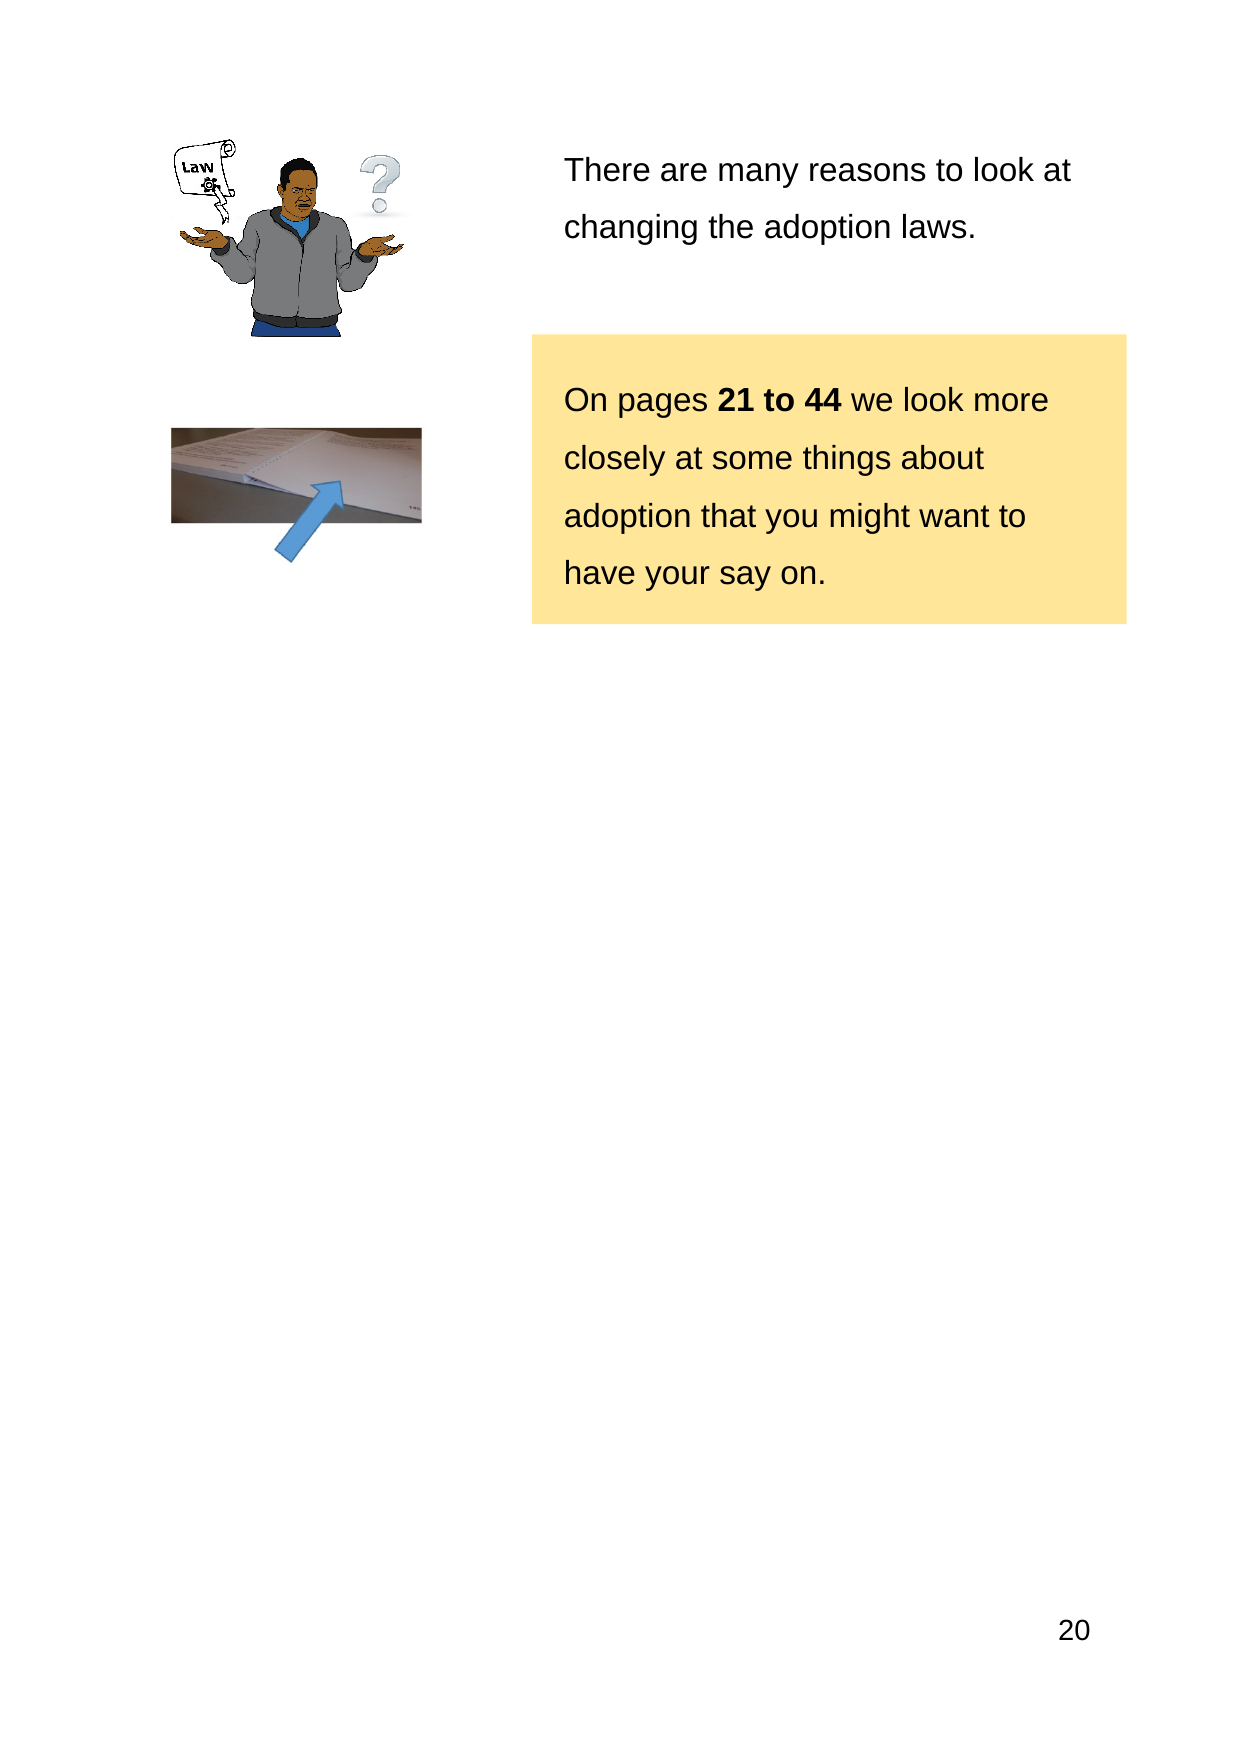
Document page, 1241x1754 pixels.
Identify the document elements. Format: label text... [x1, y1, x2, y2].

picture [163, 423, 429, 564]
text There are many reasons to look at changing the adoption laws. [563, 150, 1090, 246]
picture [161, 105, 418, 341]
text On pages 21 to 44 we look more closely at some things about adoption that you might want to have your say on. [563, 380, 1090, 592]
